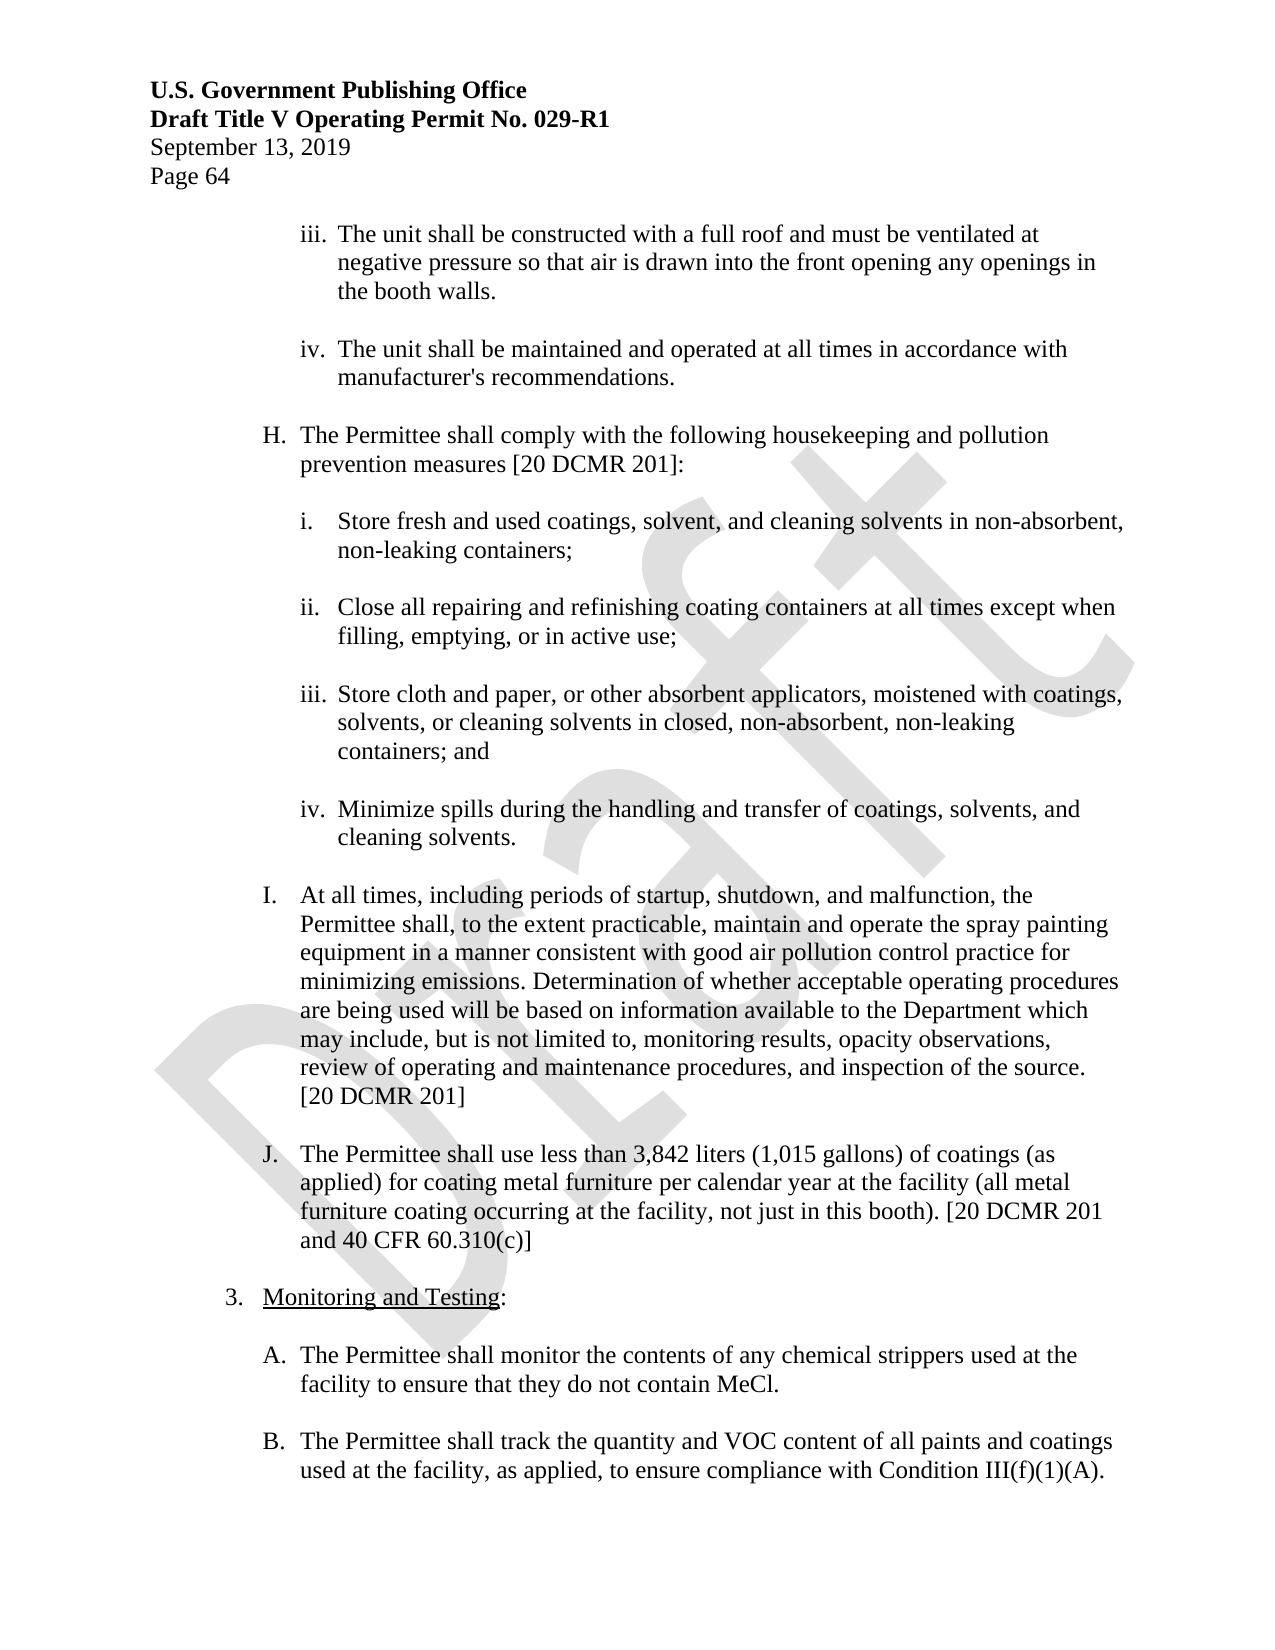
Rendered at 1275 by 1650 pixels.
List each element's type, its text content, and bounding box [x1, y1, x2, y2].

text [262, 1426, 1125, 1484]
text iii. The unit shall be constructed with a full roof and must be ventilated at negative pressure so that air is drawn into the front opening any openings in the booth walls. [300, 219, 1125, 305]
text 3. Monitoring and Testing: [225, 1282, 1125, 1311]
text i. Store fresh and used coatings, solvent, and cleaning solvents in non-absorbent, non-leaking containers; [300, 506, 1125, 564]
text iv. Minimize spills during the handling and transfer of coatings, solvents, and cleaning solvents. [300, 794, 1125, 851]
text H. The Permittee shall comply with the following housekeeping and pollution prevention measures [20 DCMR 201]: [262, 420, 1125, 477]
text iv. The unit shall be maintained and operated at all times in accordance with manufacturer's recommendations. [300, 334, 1125, 391]
text A. The Permittee shall monitor the contents of any chemical strippers used at the facility to ensure that they do not contain MeCl. [262, 1340, 1125, 1397]
text J. The Permittee shall use less than 3,842 liters (1,015 gallons) of coatings (as applied) for coating metal furniture per calendar year at the facility (all metal furniture coating occurring at the facility, not just in this booth). [20 DCMR 201 and 40 CFR 60.310(c)] [262, 1139, 1125, 1254]
text I. At all times, including periods of startup, shutdown, and malfunction, the Permittee shall, to the extent practicable, maintain and operate the spray painting equipment in a manner consistent with good air pollution control practice for minimizing emissions. Determination of whether acceptable operating procedures are being used will be based on information available to the Department which may include, but is not limited to, monitoring results, opacity observations, review of operating and maintenance procedures, and inspection of the source. [20 DCMR 201] [262, 880, 1125, 1110]
text ii. Close all repairing and refinishing coating containers at all times except when filling, emptying, or in active use; [300, 592, 1125, 650]
text iii. Store cloth and paper, or other absorbent applicators, moistened with coatings, solvents, or cleaning solvents in closed, non-absorbent, non-leaking containers; and [300, 679, 1125, 765]
